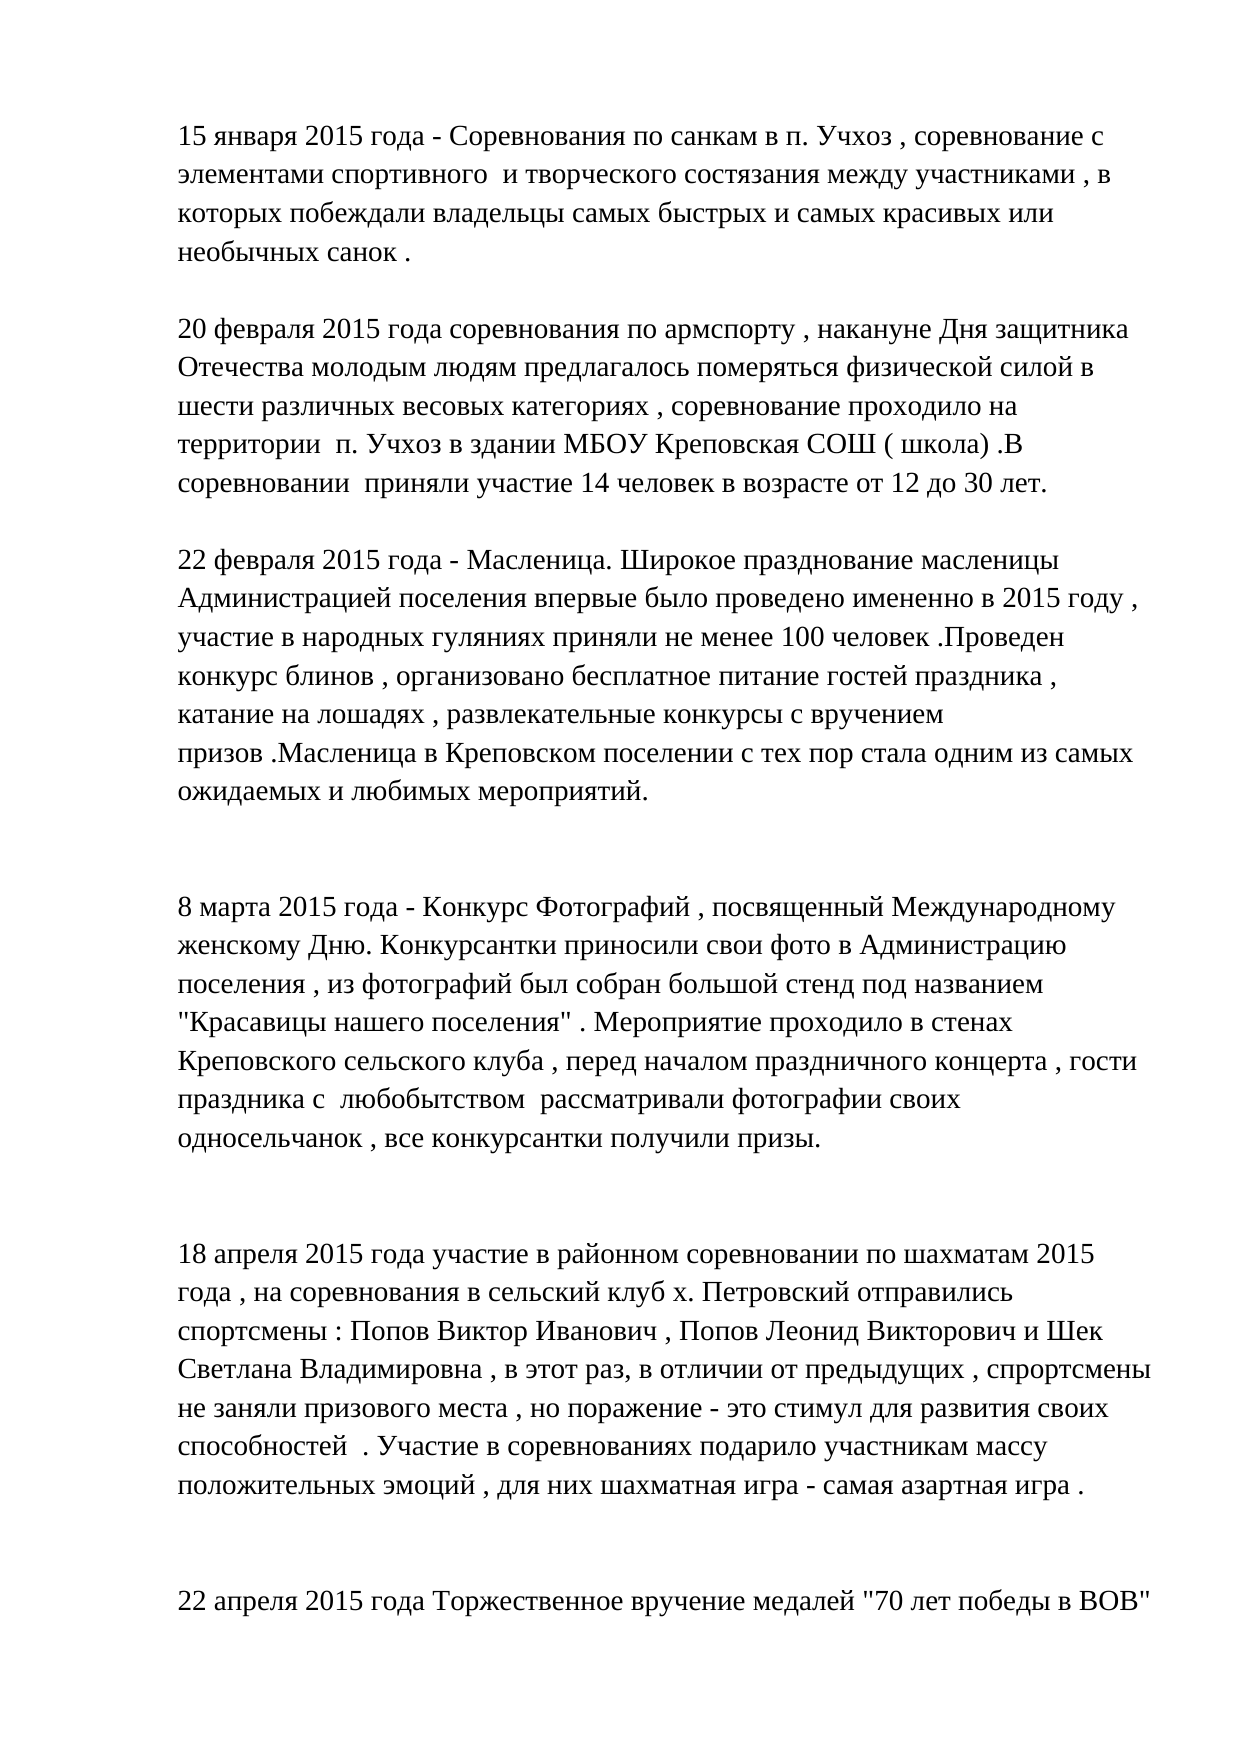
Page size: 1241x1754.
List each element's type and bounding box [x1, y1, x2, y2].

text [177, 118, 1152, 1616]
